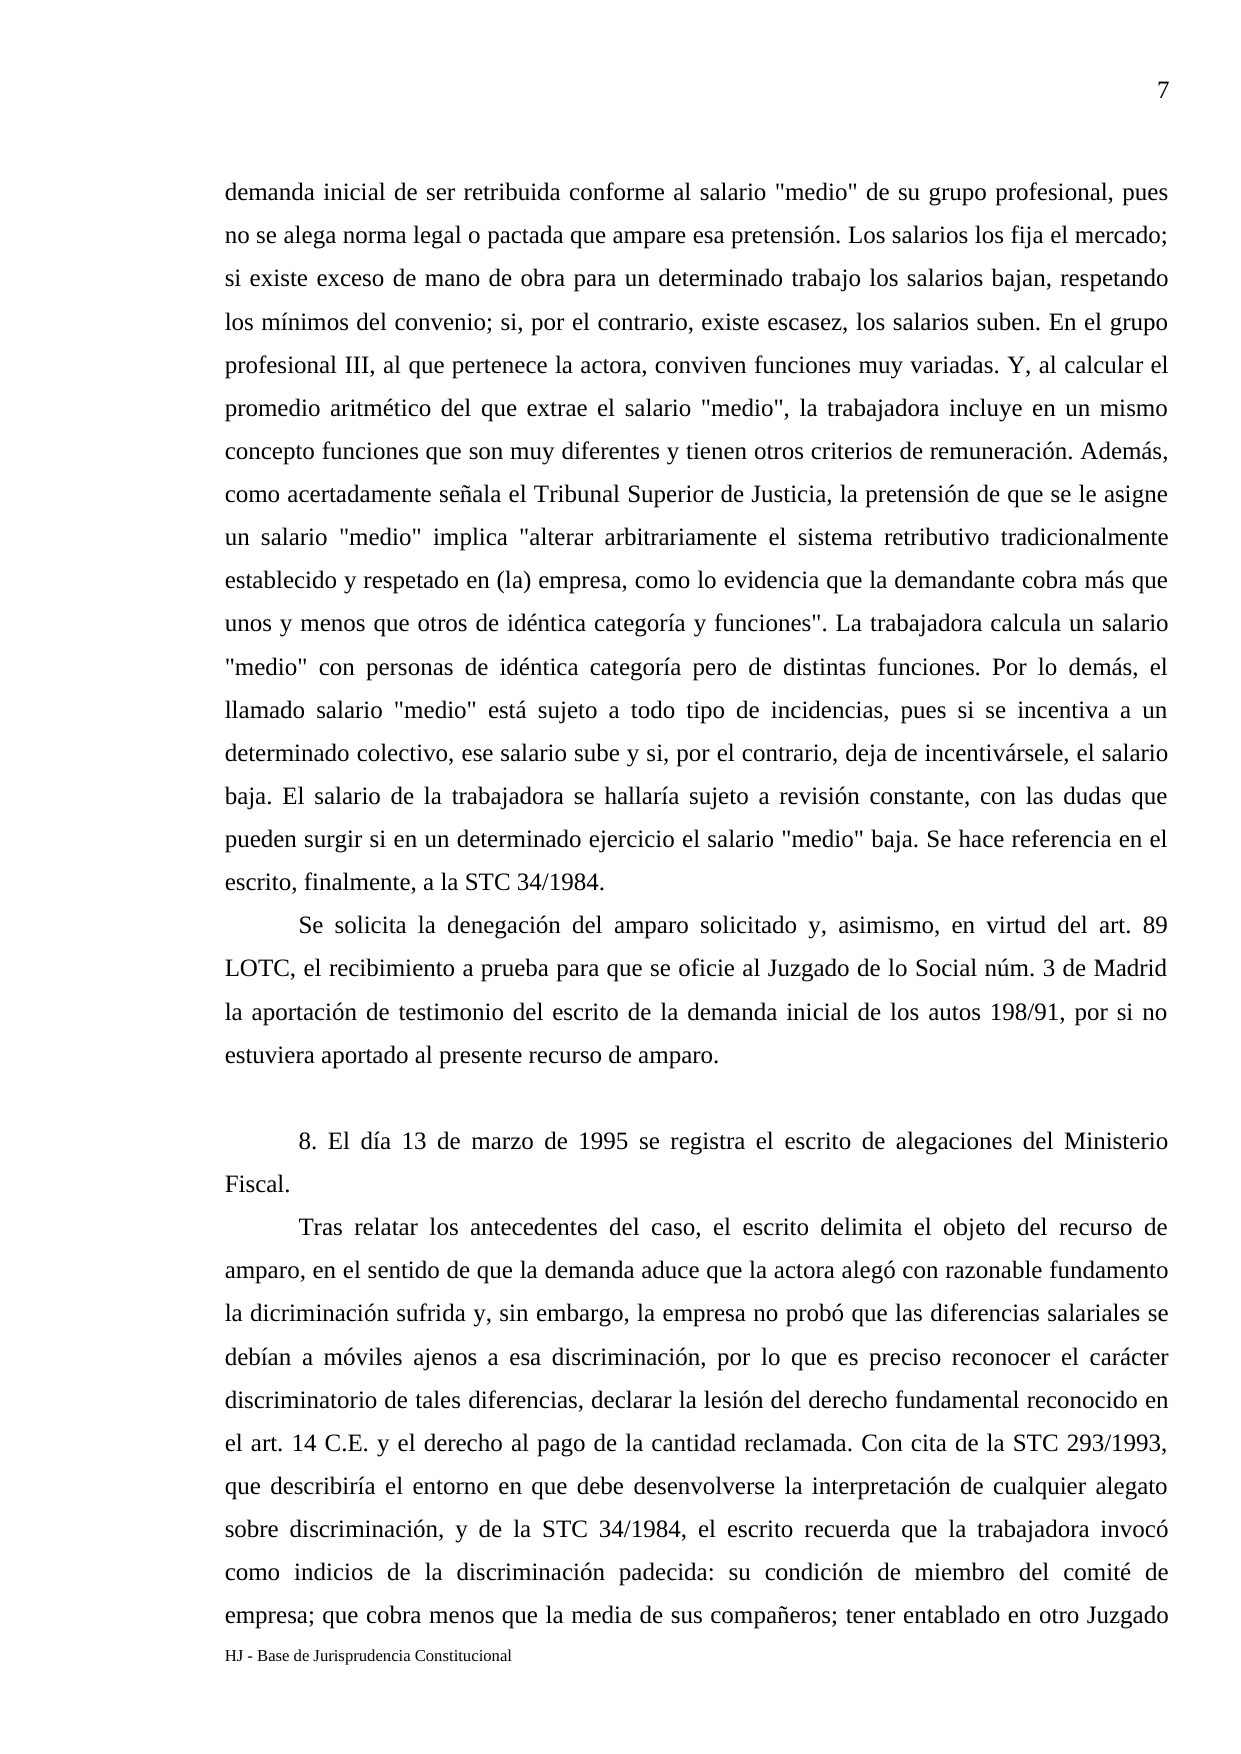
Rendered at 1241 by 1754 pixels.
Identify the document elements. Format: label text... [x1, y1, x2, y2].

text 8. El día 13 de marzo de 1995 se registra el escrito de alegaciones del Ministerio Fiscal. [224, 1126, 1169, 1198]
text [224, 1212, 1169, 1629]
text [224, 177, 1169, 896]
text Se solicita la denegación del amparo solicitado y, asimismo, en virtud del art. 89 LOTC, el recibimiento a prueba para que se oficie al Juzgado de lo Social núm. 3 de Madrid la aportación de testimonio del escrito de la demanda inicial de los autos 198/91, por si no estuviera aportado al presente recurso de amparo. [224, 910, 1169, 1068]
